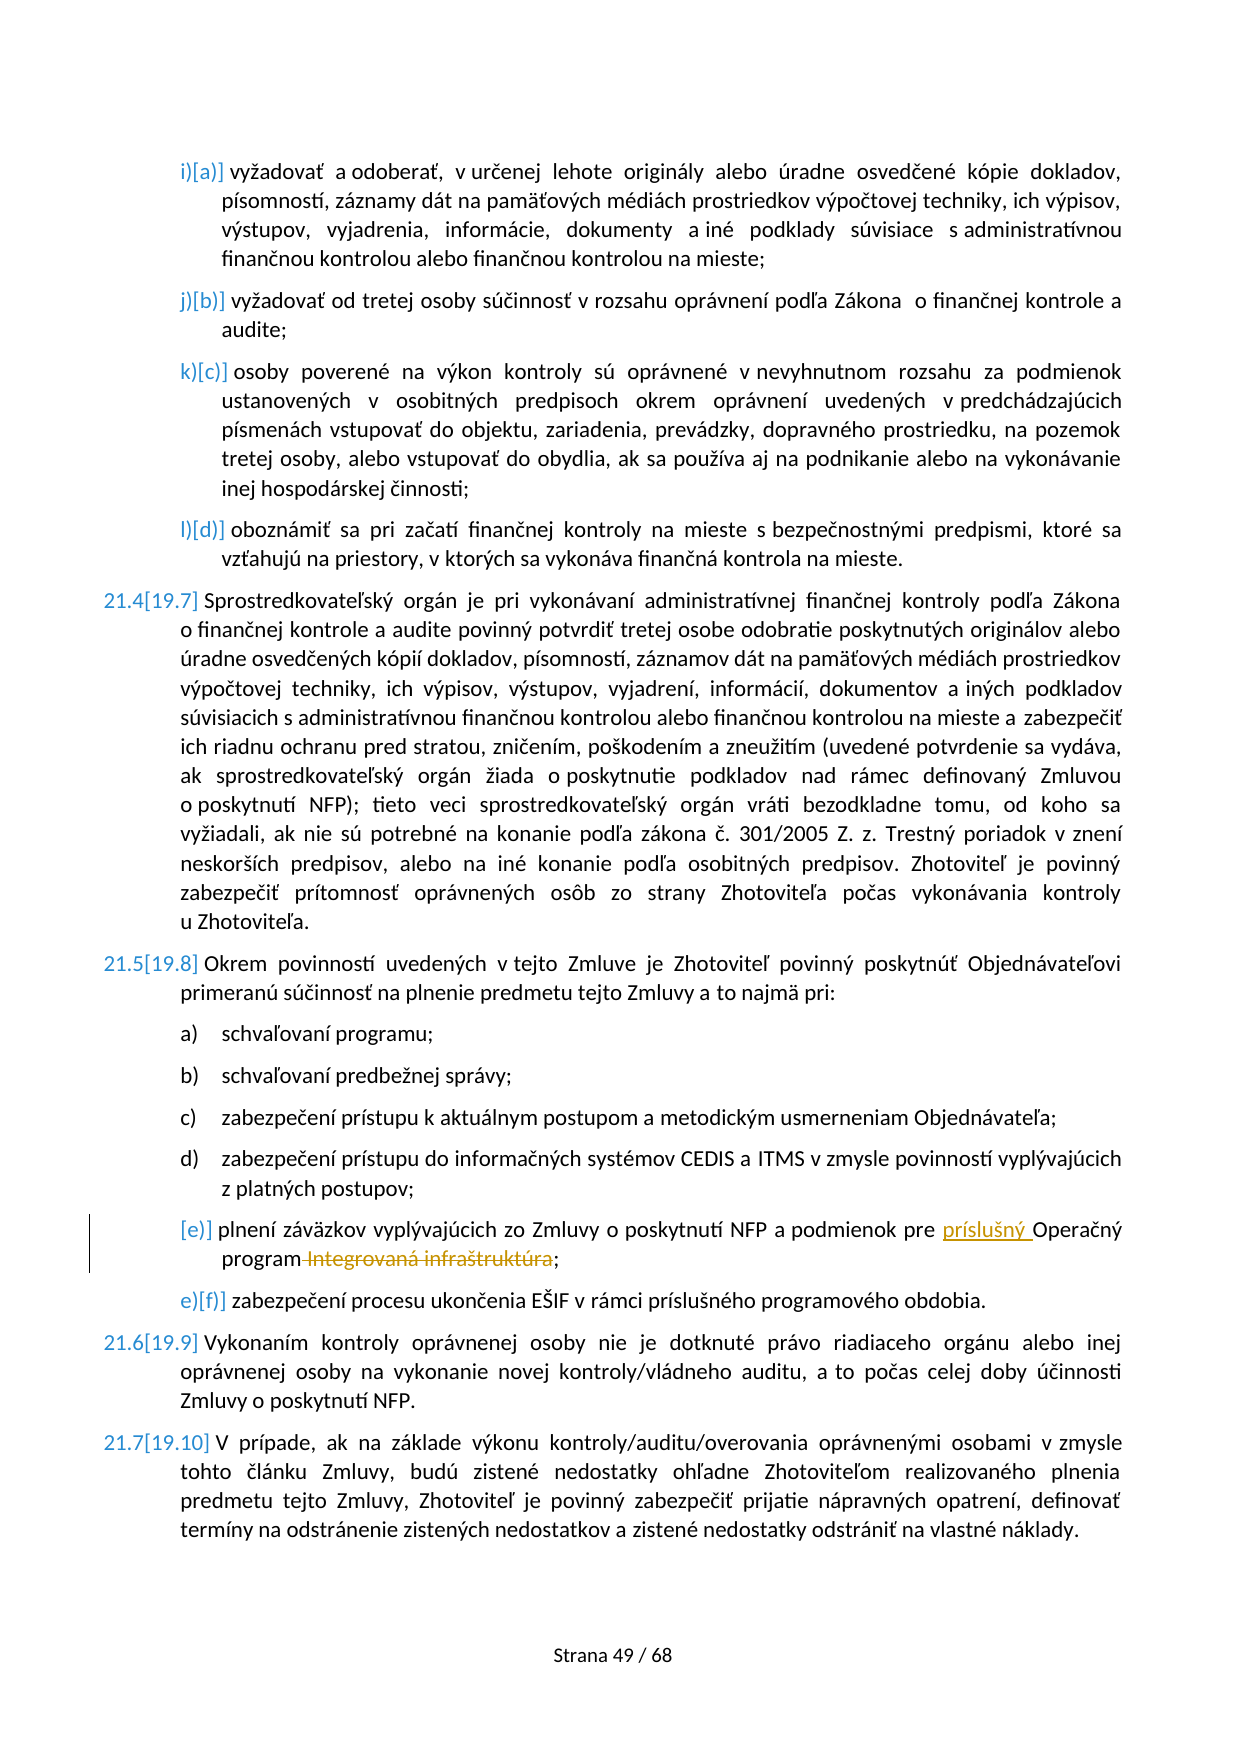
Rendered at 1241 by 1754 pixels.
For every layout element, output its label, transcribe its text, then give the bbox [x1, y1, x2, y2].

list schvaľovaní predbežnej správy; [180, 1060, 1122, 1089]
list oboznámiť sa pri začatí finančnej kontroly na mieste s bezpečnostnými predpismi, ktoré sa vzťahujú na priestory, v ktorých sa vykonáva finančná kontrola na mieste. [180, 514, 1122, 573]
list zabezpečení prístupu k aktuálnym postupom a metodickým usmerneniam Objednávateľa; [180, 1102, 1122, 1131]
list schvaľovaní programu; [180, 1018, 1122, 1048]
list vyžadovať a odoberať, v určenej lehote originály alebo úradne osvedčené kópie dokladov, písomností, záznamy dát na pamäťových médiách prostriedkov výpočtovej techniky, ich výpisov, výstupov, vyjadrenia, informácie, dokumenty a iné podklady súvisiace s administratívnou finančnou kontrolou alebo finančnou kontrolou na mieste; [180, 156, 1122, 273]
list vyžadovať od tretej osoby súčinnosť v rozsahu oprávnení podľa Zákona o finančnej kontrole a audite; [180, 285, 1122, 343]
text Vykonaním kontroly oprávnenej osoby nie je dotknuté právo riadiaceho orgánu alebo inej oprávnenej osoby na vykonanie novej kontroly/vládneho auditu, a to počas celej doby účinnosti Zmluvy o poskytnutí NFP. [103, 1327, 1122, 1414]
list osoby poverené na výkon kontroly sú oprávnené v nevyhnutnom rozsahu za podmienok ustanovených v osobitných predpisoch okrem oprávnení uvedených v predchádzajúcich písmenách vstupovať do objektu, zariadenia, prevádzky, dopravného prostriedku, na pozemok tretej osoby, alebo vstupovať do obydlia, ak sa používa aj na podnikanie alebo na vykonávanie inej hospodárskej činnosti; [180, 356, 1122, 502]
text Okrem povinností uvedených v tejto Zmluve je Zhotoviteľ povinný poskytnúť Objednávateľovi primeranú súčinnosť na plnenie predmetu tejto Zmluvy a to najmä pri: [103, 948, 1122, 1006]
list zabezpečení prístupu do informačných systémov CEDIS a ITMS v zmysle povinností vyplývajúcich z platných postupov; [180, 1143, 1122, 1202]
list plnení záväzkov vyplývajúcich zo Zmluvy o poskytnutí NFP a podmienok pre Operačný program; [180, 1214, 1122, 1273]
list zabezpečení procesu ukončenia EŠIF v rámci príslušného programového obdobia. [180, 1285, 1122, 1314]
text V prípade, ak na základe výkonu kontroly/auditu/overovania oprávnenými osobami v zmysle tohto článku Zmluvy, budú zistené nedostatky ohľadne Zhotoviteľom realizovaného plnenia predmetu tejto Zmluvy, Zhotoviteľ je povinný zabezpečiť prijatie nápravných opatrení, definovať termíny na odstránenie zistených nedostatkov a zistené nedostatky odstrániť na vlastné náklady. [103, 1427, 1122, 1543]
text Sprostredkovateľský orgán je pri vykonávaní administratívnej finančnej kontroly podľa Zákona o finančnej kontrole a audite povinný potvrdiť tretej osobe odobratie poskytnutých originálov alebo úradne osvedčených kópií dokladov, písomností, záznamov dát na pamäťových médiách prostriedkov výpočtovej techniky, ich výpisov, výstupov, vyjadrení, informácií, dokumentov a iných podkladov súvisiacich s administratívnou finančnou kontrolou alebo finančnou kontrolou na mieste a zabezpečiť ich riadnu ochranu pred stratou, zničením, poškodením a zneužitím (uvedené potvrdenie sa vydáva, ak sprostredkovateľský orgán žiada o poskytnutie podkladov nad rámec definovaný Zmluvou o poskytnutí NFP); tieto veci sprostredkovateľský orgán vráti bezodkladne tomu, od koho sa vyžiadali, ak nie sú potrebné na konanie podľa zákona č. 301/2005 Z. z. Trestný poriadok v znení neskorších predpisov, alebo na iné konanie podľa osobitných predpisov. Zhotoviteľ je povinný zabezpečiť prítomnosť oprávnených osôb zo strany Zhotoviteľa počas vykonávania kontroly u Zhotoviteľa. [103, 585, 1122, 935]
